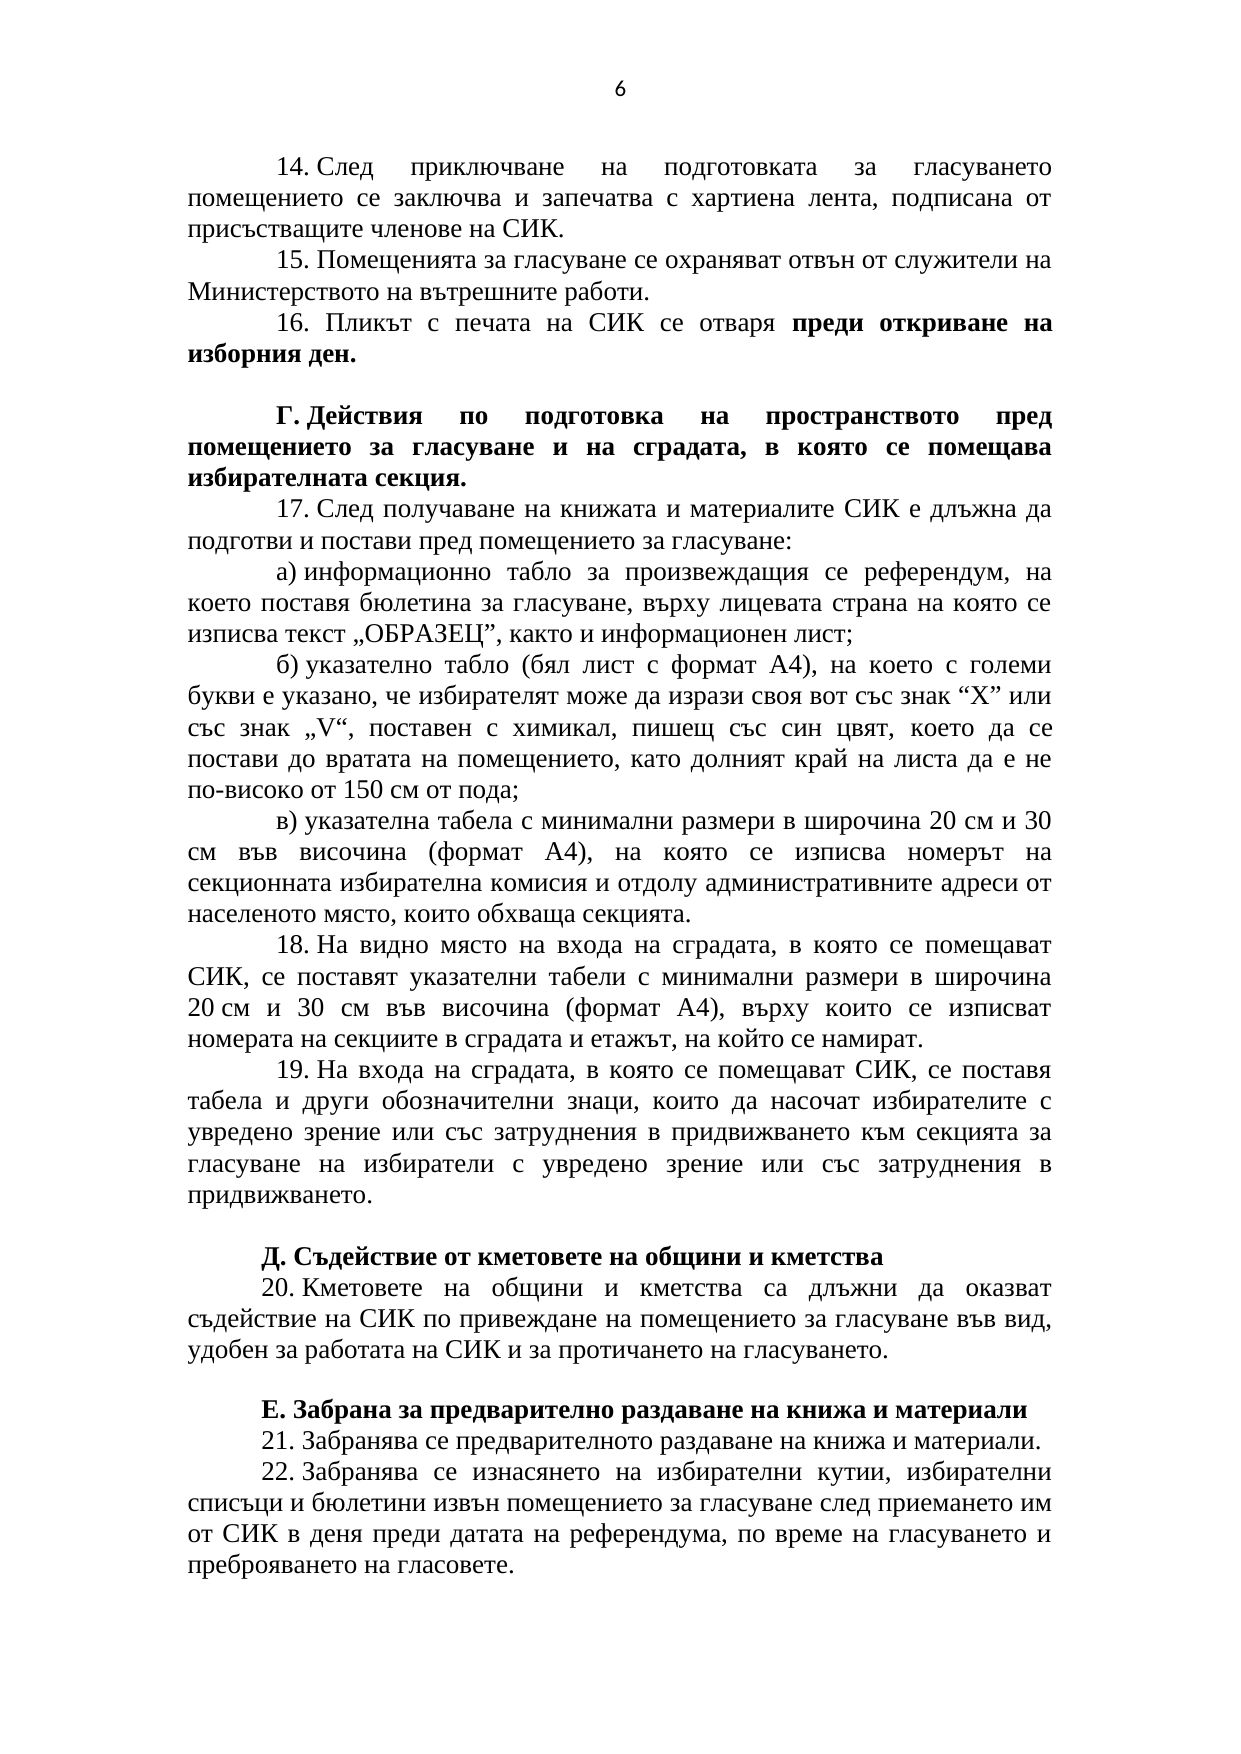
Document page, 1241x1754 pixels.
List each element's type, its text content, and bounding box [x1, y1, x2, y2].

text 17. След получаване на книжата и материалите СИК е длъжна да подготви и постави пред помещението за гласуване: [187, 493, 1053, 555]
text 15. Помещенията за гласуване се охраняват отвън от служители на Министерството на вътрешните работи. [187, 243, 1053, 306]
text 20. Кметовете на общини и кметства са длъжни да оказват съдействие на СИК по привеждане на помещението за гласуване във вид, удобен за работата на СИК и за протичането на гласуването. [187, 1271, 1053, 1365]
text 22. Забранява се изнасянето на избирателни кутии, избирателни списъци и бюлетини извън помещението за гласуване след приемането им от СИК в деня преди датата на референдума, по време на гласуването и преброяването на гласовете. [187, 1455, 1053, 1579]
text Г. Действия по подготовка на пространството пред помещението за гласуване и на сградата, в която се помещава избирателната секция. [187, 399, 1053, 493]
text в) указателна табела с минимални размери в широчина 20 см и 30 см във височина (формат А4), на която се изписва номерът на секционната избирателна комисия и отдолу административните адреси от населеното място, които обхваща секцията. [187, 804, 1053, 929]
text 19. На входа на сградата, в която се помещават СИК, се поставя табела и други обозначителни знаци, които да насочат избирателите с увредено зрение или със затруднения в придвижването към секцията за гласуване на избиратели с увредено зрение или със затруднения в придвижването. [187, 1053, 1053, 1209]
text 21. Забранява се предварителното раздаване на книжа и материали. [187, 1424, 1053, 1455]
text б) указателно табло (бял лист с формат А4), на което с големи букви е указано, че избирателят може да изрази своя вот със знак “Х” или със знак „V“, поставен с химикал, пишещ със син цвят, което да се постави до вратата на помещението, като долният край на листа да е не по-високо от 150 см от пода; [187, 648, 1053, 804]
text 14. След приключване на подготовката за гласуването помещението се заключва и запечатва с хартиена лента, подписана от присъстващите членове на СИК. [187, 150, 1053, 243]
text 16. Пликът с печата на СИК се отваря преди откриване на изборния ден. [187, 306, 1053, 368]
text 18. На видно място на входа на сградата, в която се помещават СИК, се поставят указателни табели с минимални размери в широчина 20 см и 30 см във височина (формат А4), върху които се изписват номерата на секциите в сградата и етажът, на който се намират. [187, 929, 1053, 1053]
text Е. Забрана за предварително раздаване на книжа и материали [187, 1393, 1053, 1424]
text а) информационно табло за произвеждащия се референдум, на което поставя бюлетина за гласуване, върху лицевата страна на която се изписва текст „ОБРАЗЕЦ”, както и информационен лист; [187, 555, 1053, 648]
text Д. Съдействие от кметовете на общини и кметства [187, 1240, 1053, 1271]
